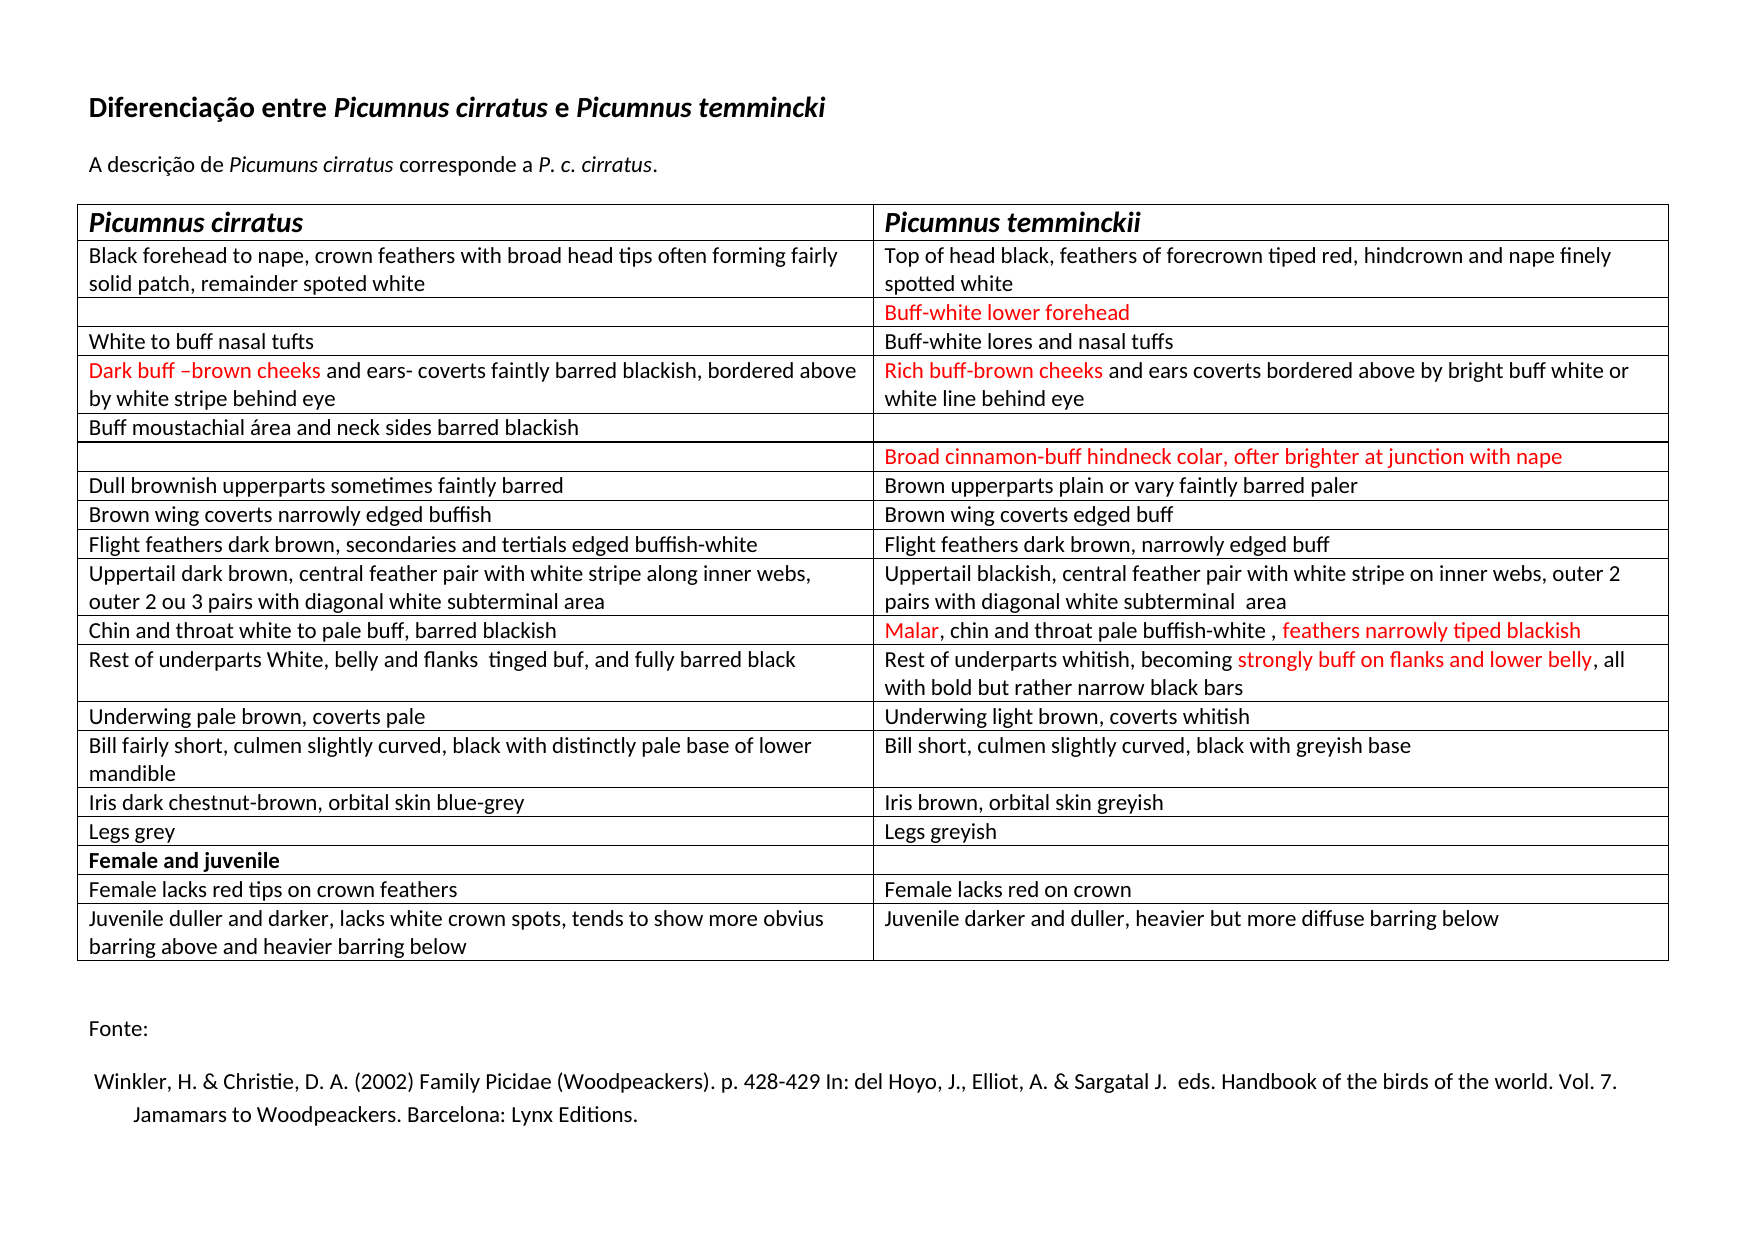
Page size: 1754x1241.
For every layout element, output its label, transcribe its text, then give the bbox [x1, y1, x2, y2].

table_cell Chin and throat white to pale buff, barred blackish [78, 616, 873, 644]
table_cell Dull brownish upperparts sometimes faintly barred [78, 472, 873, 499]
table_cell [874, 846, 1668, 874]
table_cell Female lacks red on crown [874, 875, 1668, 903]
table_cell Buff-white lores and nasal tuffs [874, 327, 1668, 355]
table_cell Legs greyish [874, 817, 1668, 845]
text Winkler, H. & Christie, D. A. (2002) Family Picidae (Woodpeackers). p. 428-429 In: del Hoyo, J., Elliot, A. & Sargatal J. eds. Handbook of the birds of the world. Vol. 7. Jamamars to Woodpeackers. Barcelona: Lynx Editions. [89, 1067, 1665, 1128]
table_cell Malar, chin and throat pale buffish-white , feathers narrowly tiped blackish [874, 616, 1668, 644]
table_cell Female and juvenile [78, 846, 873, 874]
table_cell Uppertail dark brown, central feather pair with white stripe along inner webs, outer 2 ou 3 pairs with diagonal white subterminal area [78, 559, 873, 615]
table_cell Underwing pale brown, coverts pale [78, 702, 873, 730]
table_header Picumnus temminckii [874, 205, 1668, 240]
table_cell [874, 414, 1668, 441]
text A descrição de Picumuns cirratus corresponde a P. c. cirratus. [89, 150, 1665, 178]
table_cell Black forehead to nape, crown feathers with broad head tips often forming fairly solid patch, remainder spoted white [78, 241, 873, 297]
text Fonte: [89, 1014, 1665, 1042]
table_cell Flight feathers dark brown, narrowly edged buff [874, 530, 1668, 558]
table_cell Juvenile duller and darker, lacks white crown spots, tends to show more obvius barring above and heavier barring below [78, 904, 873, 960]
table_header Picumnus cirratus [78, 205, 873, 240]
table_cell Brown upperparts plain or vary faintly barred paler [874, 472, 1668, 499]
table_cell Uppertail blackish, central feather pair with white stripe on inner webs, outer 2 pairs with diagonal white subterminal area [874, 559, 1668, 615]
table_cell Iris brown, orbital skin greyish [874, 788, 1668, 816]
table_cell Brown wing coverts narrowly edged buffish [78, 501, 873, 529]
table_cell [78, 443, 873, 471]
table_cell Rich buff-brown cheeks and ears coverts bordered above by bright buff white or white line behind eye [874, 356, 1668, 412]
table_cell Rest of underparts White, belly and flanks tinged buf, and fully barred black [78, 645, 873, 701]
table_cell [78, 298, 873, 326]
table_cell Brown wing coverts edged buff [874, 501, 1668, 529]
table_cell White to buff nasal tufts [78, 327, 873, 355]
table_cell Bill short, culmen slightly curved, black with greyish base [874, 731, 1668, 787]
table_cell Female lacks red tips on crown feathers [78, 875, 873, 903]
table_cell Buff moustachial área and neck sides barred blackish [78, 414, 873, 441]
table_cell Bill fairly short, culmen slightly curved, black with distinctly pale base of lower mandible [78, 731, 873, 787]
text Diferenciação entre Picumnus cirratus e Picumnus temmincki [89, 89, 1665, 124]
table_cell Juvenile darker and duller, heavier but more diffuse barring below [874, 904, 1668, 960]
table_cell Iris dark chestnut-brown, orbital skin blue-grey [78, 788, 873, 816]
table_cell Buff-white lower forehead [874, 298, 1668, 326]
table_cell Broad cinnamon-buff hindneck colar, ofter brighter at junction with nape [874, 443, 1668, 471]
table_cell Legs grey [78, 817, 873, 845]
table_cell Underwing light brown, coverts whitish [874, 702, 1668, 730]
table_cell Rest of underparts whitish, becoming strongly buff on flanks and lower belly, all with bold but rather narrow black bars [874, 645, 1668, 701]
table_cell Top of head black, feathers of forecrown tiped red, hindcrown and nape finely spotted white [874, 241, 1668, 297]
table_cell Dark buff –brown cheeks and ears- coverts faintly barred blackish, bordered above by white stripe behind eye [78, 356, 873, 412]
table_cell Flight feathers dark brown, secondaries and tertials edged buffish-white [78, 530, 873, 558]
